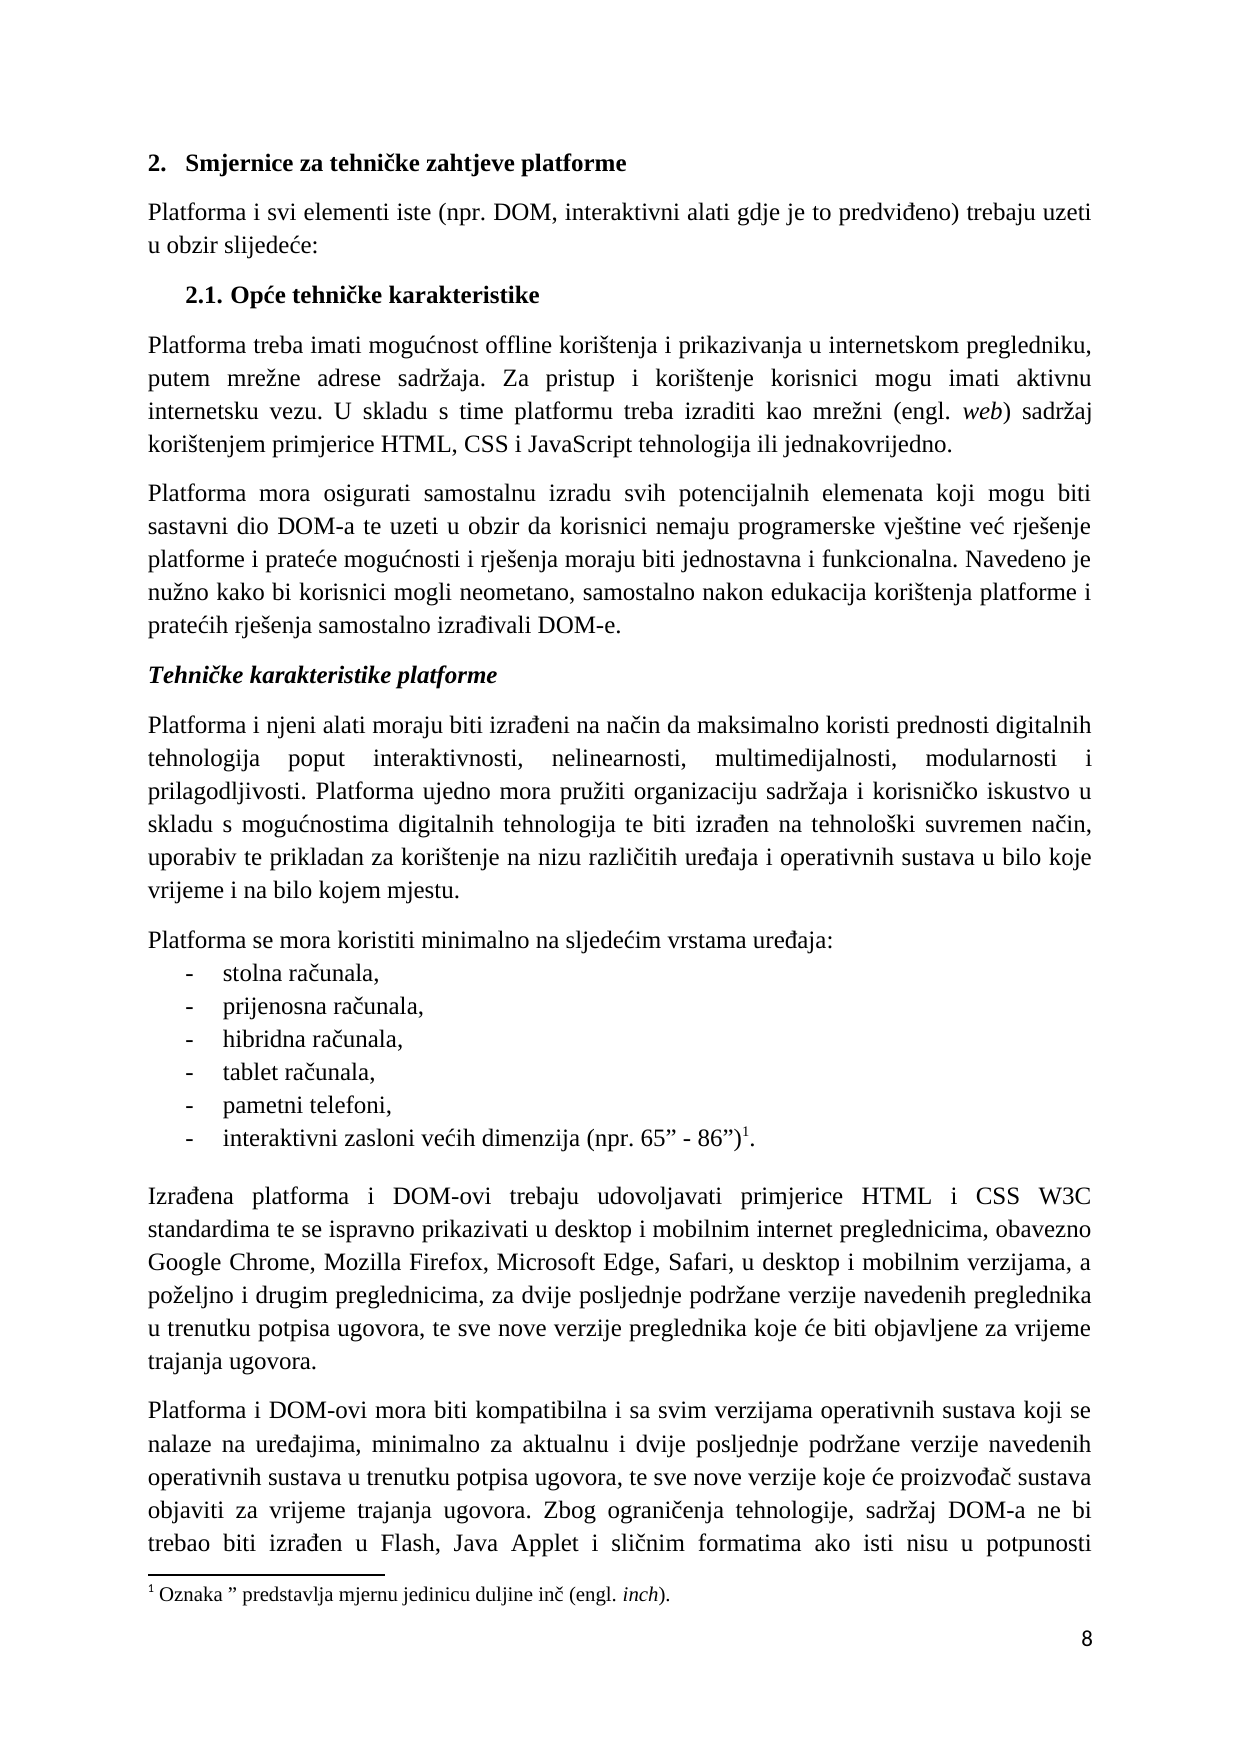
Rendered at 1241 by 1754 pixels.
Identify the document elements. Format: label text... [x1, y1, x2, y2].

list Smjernice za tehničke zahtjeve platforme [148, 148, 1093, 176]
text Platforma mora osigurati samostalnu izradu svih potencijalnih elemenata koji mogu biti sastavni dio DOM-a te uzeti u obzir da korisnici nemaju programerske vještine već rješenje platforme i prateće mogućnosti i rješenja moraju biti jednostavna i funkcionalna. Navedeno je nužno kako bi korisnici mogli neometano, samostalno nakon edukacija korištenja platforme i pratećih rješenja samostalno izrađivali DOM-e. [148, 478, 1093, 639]
text Platforma i svi elementi iste (npr. DOM, interaktivni alati gdje je to predviđeno) trebaju uzeti u obzir slijedeće: [148, 197, 1093, 259]
text Platforma se mora koristiti minimalno na sljedećim vrstama uređaja: [148, 925, 1093, 953]
list interaktivni zasloni većih dimenzija (npr. 65” - 86”). [185, 1123, 1093, 1152]
text Platforma treba imati mogućnost offline korištenja i prikazivanja u internetskom pregledniku, putem mrežne adrese sadržaja. Za pristup i korištenje korisnici mogu imati aktivnu internetsku vezu. U skladu s time platformu treba izraditi kao mrežni (engl. web) sadržaj korištenjem primjerice HTML, CSS i JavaScript tehnologija ili jednakovrijedno. [148, 330, 1093, 457]
text Platforma i njeni alati moraju biti izrađeni na način da maksimalno koristi prednosti digitalnih tehnologija poput interaktivnosti, nelinearnosti, multimedijalnosti, modularnosti i prilagodljivosti. Platforma ujedno mora pružiti organizaciju sadržaja i korisničko iskustvo u skladu s mogućnostima digitalnih tehnologija te biti izrađen na tehnološki suvremen način, uporabiv te prikladan za korištenje na nizu različitih uređaja i operativnih sustava u bilo koje vrijeme i na bilo kojem mjestu. [148, 710, 1093, 904]
list pametni telefoni, [185, 1090, 1093, 1118]
list stolna računala, [185, 958, 1093, 986]
text Izrađena platforma i DOM-ovi trebaju udovoljavati primjerice HTML i CSS W3C standardima te se ispravno prikazivati u desktop i mobilnim internet preglednicima, obavezno Google Chrome, Mozilla Firefox, Microsoft Edge, Safari, u desktop i mobilnim verzijama, a poželjno i drugim preglednicima, za dvije posljednje podržane verzije navedenih preglednika u trenutku potpisa ugovora, te sve nove verzije preglednika koje će biti objavljene za vrijeme trajanja ugovora. [148, 1181, 1093, 1375]
text Tehničke karakteristike platforme [148, 660, 1093, 689]
list hibridna računala, [185, 1024, 1093, 1052]
list prijenosna računala, [185, 991, 1093, 1019]
list tablet računala, [185, 1057, 1093, 1086]
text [148, 1396, 1093, 1556]
list Opće tehničke karakteristike [185, 280, 1093, 309]
